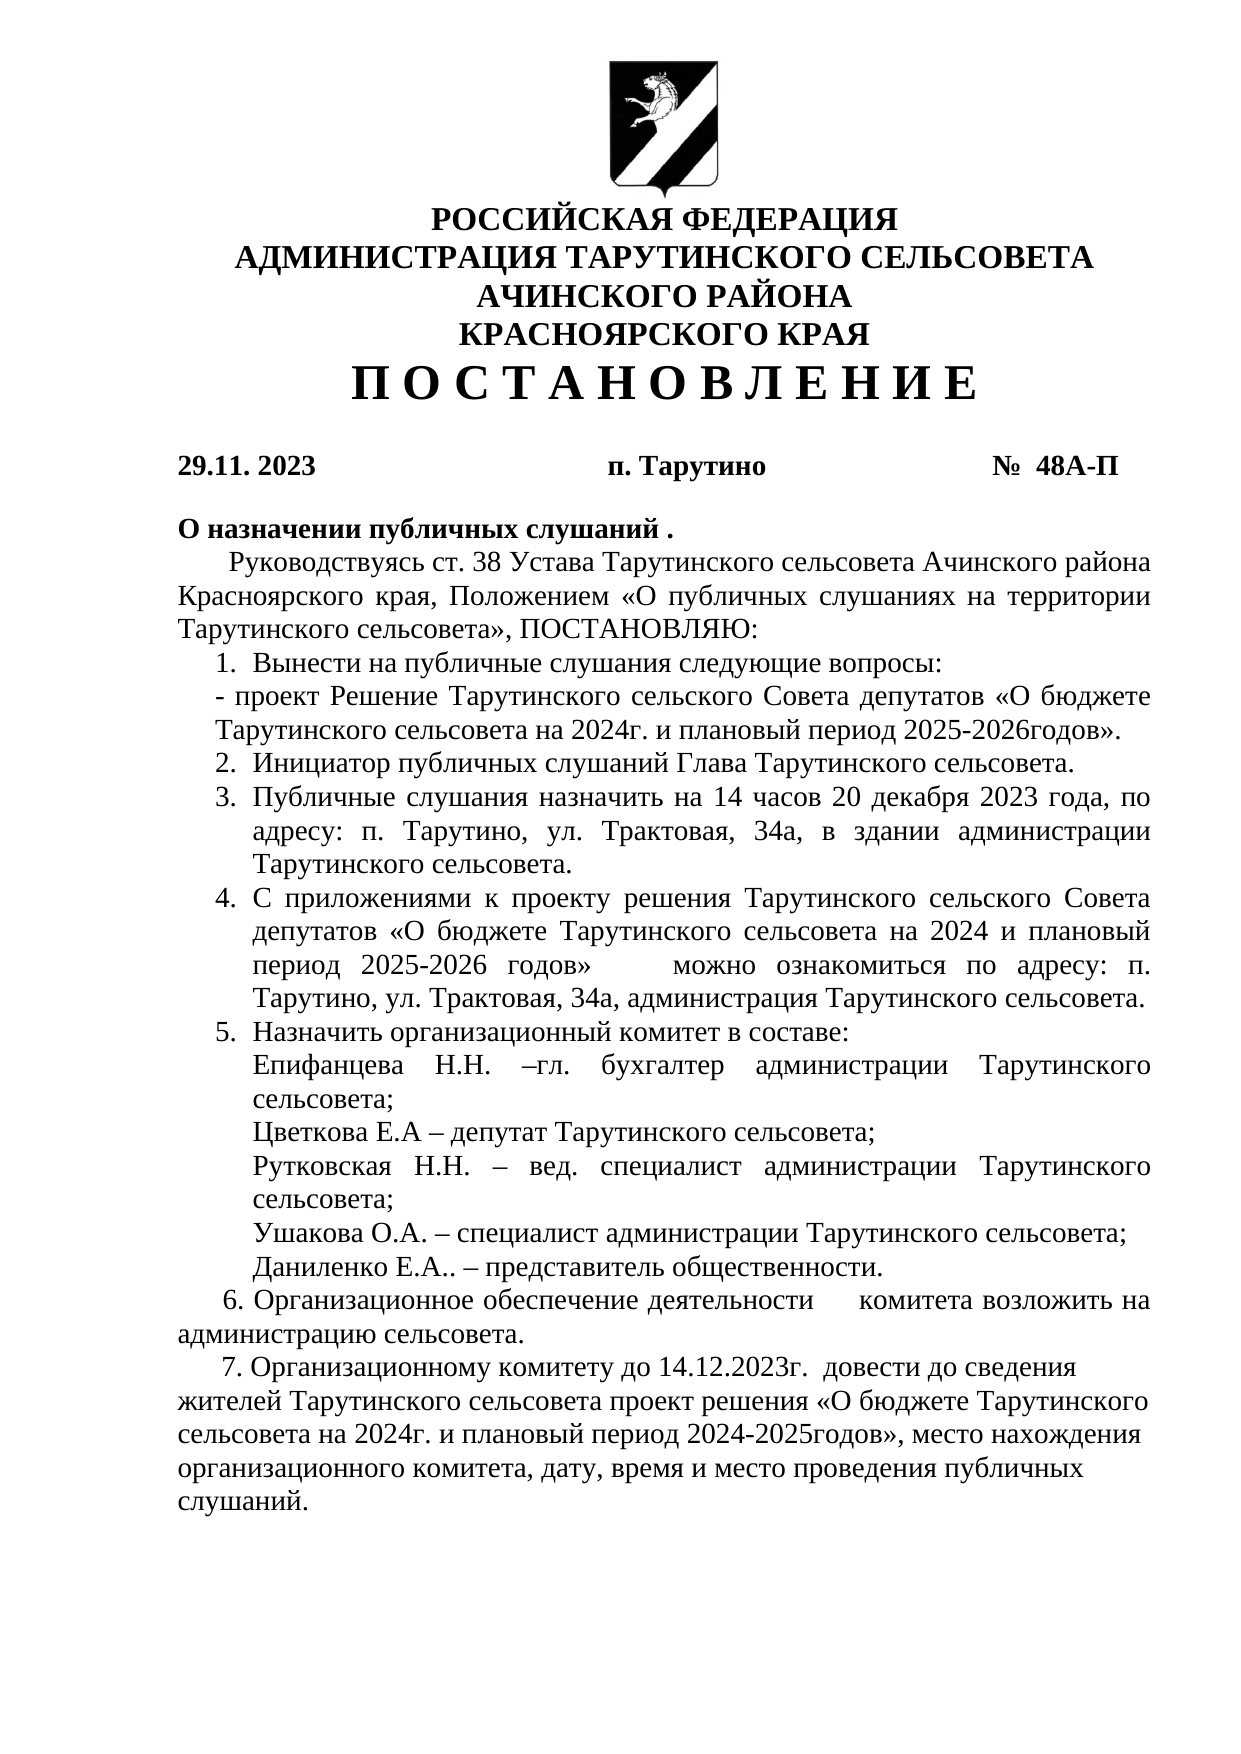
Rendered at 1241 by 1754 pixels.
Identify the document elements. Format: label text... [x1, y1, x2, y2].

title - проект Решение Тарутинского сельского Совета депутатов «О бюджете Тарутинского сельсовета на 2024г. и плановый период 2025-2026годов». [215, 678, 1152, 746]
title 29.11. 2023 п. Тарутино № 48А-П [177, 448, 1152, 482]
title Вынести на публичные слушания следующие вопросы: [215, 645, 1152, 678]
text 7. Организационному комитету до 14.12.2023г. довести до сведения жителей Тарутинского сельсовета проект решения «О бюджете Тарутинского сельсовета на 2024г. и плановый период 2024-2025годов», место нахождения организационного комитета, дату, время и место проведения публичных слушаний. [177, 1349, 1152, 1517]
title АДМИНИСТРАЦИЯ ТАРУТИНСКОГО СЕЛЬСОВЕТА [177, 238, 1152, 276]
title С приложениями к проекту решения Тарутинского сельского Совета депутатов «О бюджете Тарутинского сельсовета на 2024 и плановый период 2025-2026 годов» можно ознакомиться по адресу: п. Тарутино, ул. Трактовая, 34а, администрация Тарутинского сельсовета. [215, 880, 1152, 1014]
title РОССИЙСКАЯ ФЕДЕРАЦИЯ [177, 199, 1152, 238]
picture [608, 61, 720, 200]
title Рутковская Н.Н. – вед. специалист администрации Тарутинского сельсовета; [252, 1148, 1152, 1215]
title Епифанцева Н.Н. –гл. бухгалтер администрации Тарутинского сельсовета; [252, 1047, 1152, 1114]
title КРАСНОЯРСКОГО КРАЯ [177, 314, 1152, 353]
title Инициатор публичных слушаний Глава Тарутинского сельсовета. [215, 746, 1152, 779]
title О назначении публичных слушаний . [177, 511, 1152, 544]
title П О С Т А Н О В Л Е Н И Е [177, 353, 1152, 410]
title Публичные слушания назначить на 14 часов 20 декабря 2023 года, по адресу: п. Тарутино, ул. Трактовая, 34а, в здании администрации Тарутинского сельсовета. [215, 779, 1152, 880]
title Руководствуясь ст. 38 Устава Тарутинского сельсовета Ачинского района Красноярского края, Положением «О публичных слушаниях на территории Тарутинского сельсовета», ПОСТАНОВЛЯЮ: [177, 544, 1152, 645]
title АЧИНСКОГО РАЙОНА [177, 276, 1152, 314]
title Ушакова О.А. – специалист администрации Тарутинского сельсовета; [252, 1215, 1152, 1249]
title Цветкова Е.А – депутат Тарутинского сельсовета; [252, 1114, 1152, 1148]
title Назначить организационный комитет в составе: [215, 1014, 1152, 1047]
title Даниленко Е.А.. – представитель общественности. [252, 1249, 1152, 1282]
title 6. Организационное обеспечение деятельности комитета возложить на администрацию сельсовета. [177, 1282, 1152, 1349]
